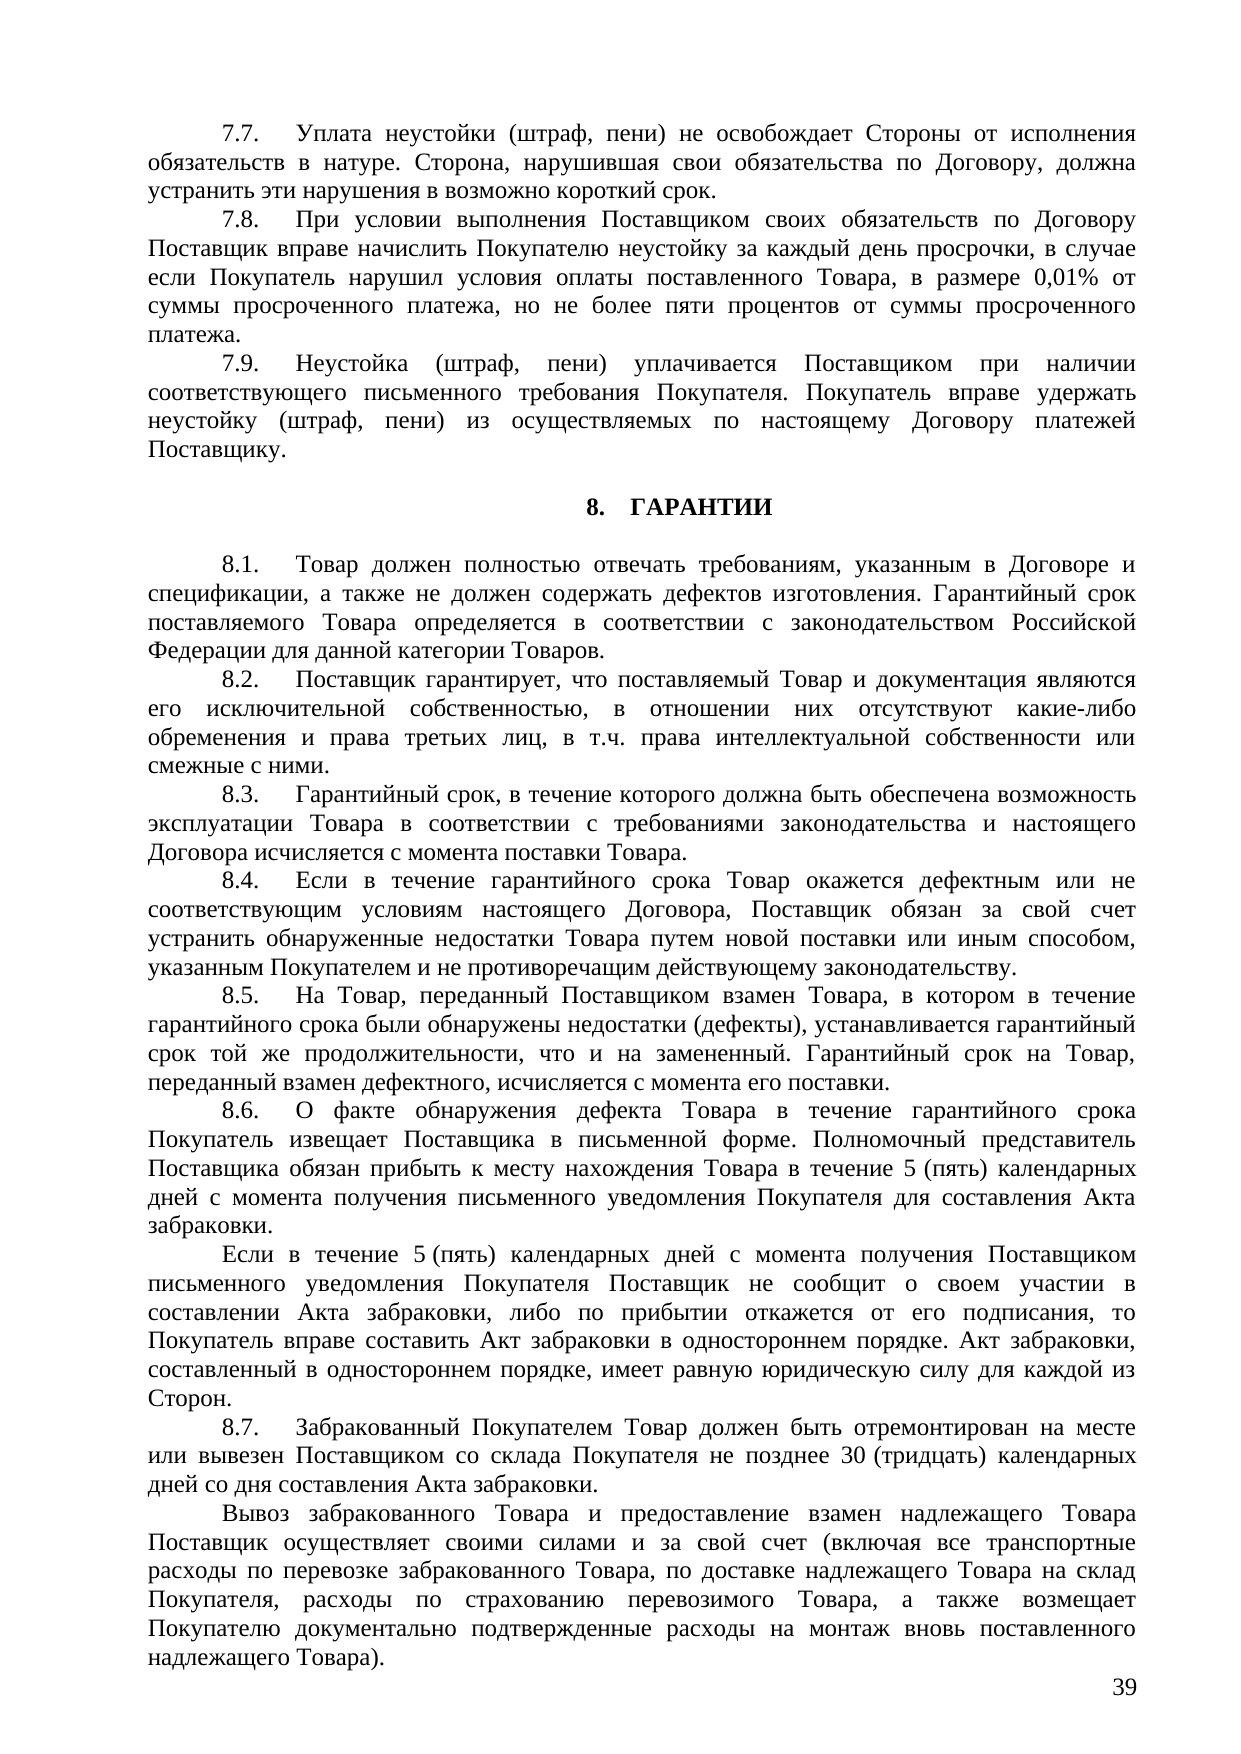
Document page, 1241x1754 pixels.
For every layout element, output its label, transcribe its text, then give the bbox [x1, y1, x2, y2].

list Уплата неустойки (штраф, пени) не освобождает Стороны от исполнения обязательств в натуре. Сторона, нарушившая свои обязательства по Договору, должна устранить эти нарушения в возможно короткий срок. [148, 118, 1137, 204]
list Гарантийный срок, в течение которого должна быть обеспечена возможность эксплуатации Товара в соответствии с требованиями законодательства и настоящего Договора исчисляется с момента поставки Товара. [148, 779, 1137, 866]
list Поставщик гарантирует, что поставляемый Товар и документация являются его исключительной собственностью, в отношении них отсутствуют какие-либо обременения и права третьих лиц, в т.ч. права интеллектуальной собственности или смежные с ними. [148, 664, 1137, 779]
text Если в течение 5 (пять) календарных дней с момента получения Поставщиком письменного уведомления Покупателя Поставщик не сообщит о своем участии в составлении Акта забраковки, либо по прибытии откажется от его подписания, то Покупатель вправе составить Акт забраковки в одностороннем порядке. Акт забраковки, составленный в одностороннем порядке, имеет равную юридическую силу для каждой из Сторон. [148, 1239, 1137, 1412]
list При условии выполнения Поставщиком своих обязательств по Договору Поставщик вправе начислить Покупателю неустойку за каждый день просрочки, в случае если Покупатель нарушил условия оплаты поставленного Товара, в размере 0,01% от суммы просроченного платежа, но не более пяти процентов от суммы просроченного платежа. [148, 204, 1137, 348]
list Товар должен полностью отвечать требованиям, указанным в Договоре и спецификации, а также не должен содержать дефектов изготовления. Гарантийный срок поставляемого Товара определяется в соответствии с законодательством Российской Федерации для данной категории Товаров. [148, 549, 1137, 664]
list На Товар, переданный Поставщиком взамен Товара, в котором в течение гарантийного срока были обнаружены недостатки (дефекты), устанавливается гарантийный срок той же продолжительности, что и на замененный. Гарантийный срок на Товар, переданный взамен дефектного, исчисляется с момента его поставки. [148, 981, 1137, 1096]
list Неустойка (штраф, пени) уплачивается Поставщиком при наличии соответствующего письменного требования Покупателя. Покупатель вправе удержать неустойку (штраф, пени) из осуществляемых по настоящему Договору платежей Поставщику. [148, 348, 1137, 463]
text Вывоз забракованного Товара и предоставление взамен надлежащего Товара Поставщик осуществляет своими силами и за свой счет (включая все транспортные расходы по перевозке забракованного Товара, по доставке надлежащего Товара на склад Покупателя, расходы по страхованию перевозимого Товара, а также возмещает Покупателю документально подтвержденные расходы на монтаж вновь поставленного надлежащего Товара). [148, 1498, 1137, 1671]
list О факте обнаружения дефекта Товара в течение гарантийного срока Покупатель извещает Поставщика в письменной форме. Полномочный представитель Поставщика обязан прибыть к месту нахождения Товара в течение 5 (пять) календарных дней с момента получения письменного уведомления Покупателя для составления Акта забраковки. [148, 1096, 1137, 1239]
list Забракованный Покупателем Товар должен быть отремонтирован на месте или вывезен Поставщиком со склада Покупателя не позднее 30 (тридцать) календарных дней со дня составления Акта забраковки. [148, 1412, 1137, 1498]
list ГАРАНТИИ [148, 492, 1137, 521]
list Если в течение гарантийного срока Товар окажется дефектным или не соответствующим условиям настоящего Договора, Поставщик обязан за свой счет устранить обнаруженные недостатки Товара путем новой поставки или иным способом, указанным Покупателем и не противоречащим действующему законодательству. [148, 866, 1137, 981]
